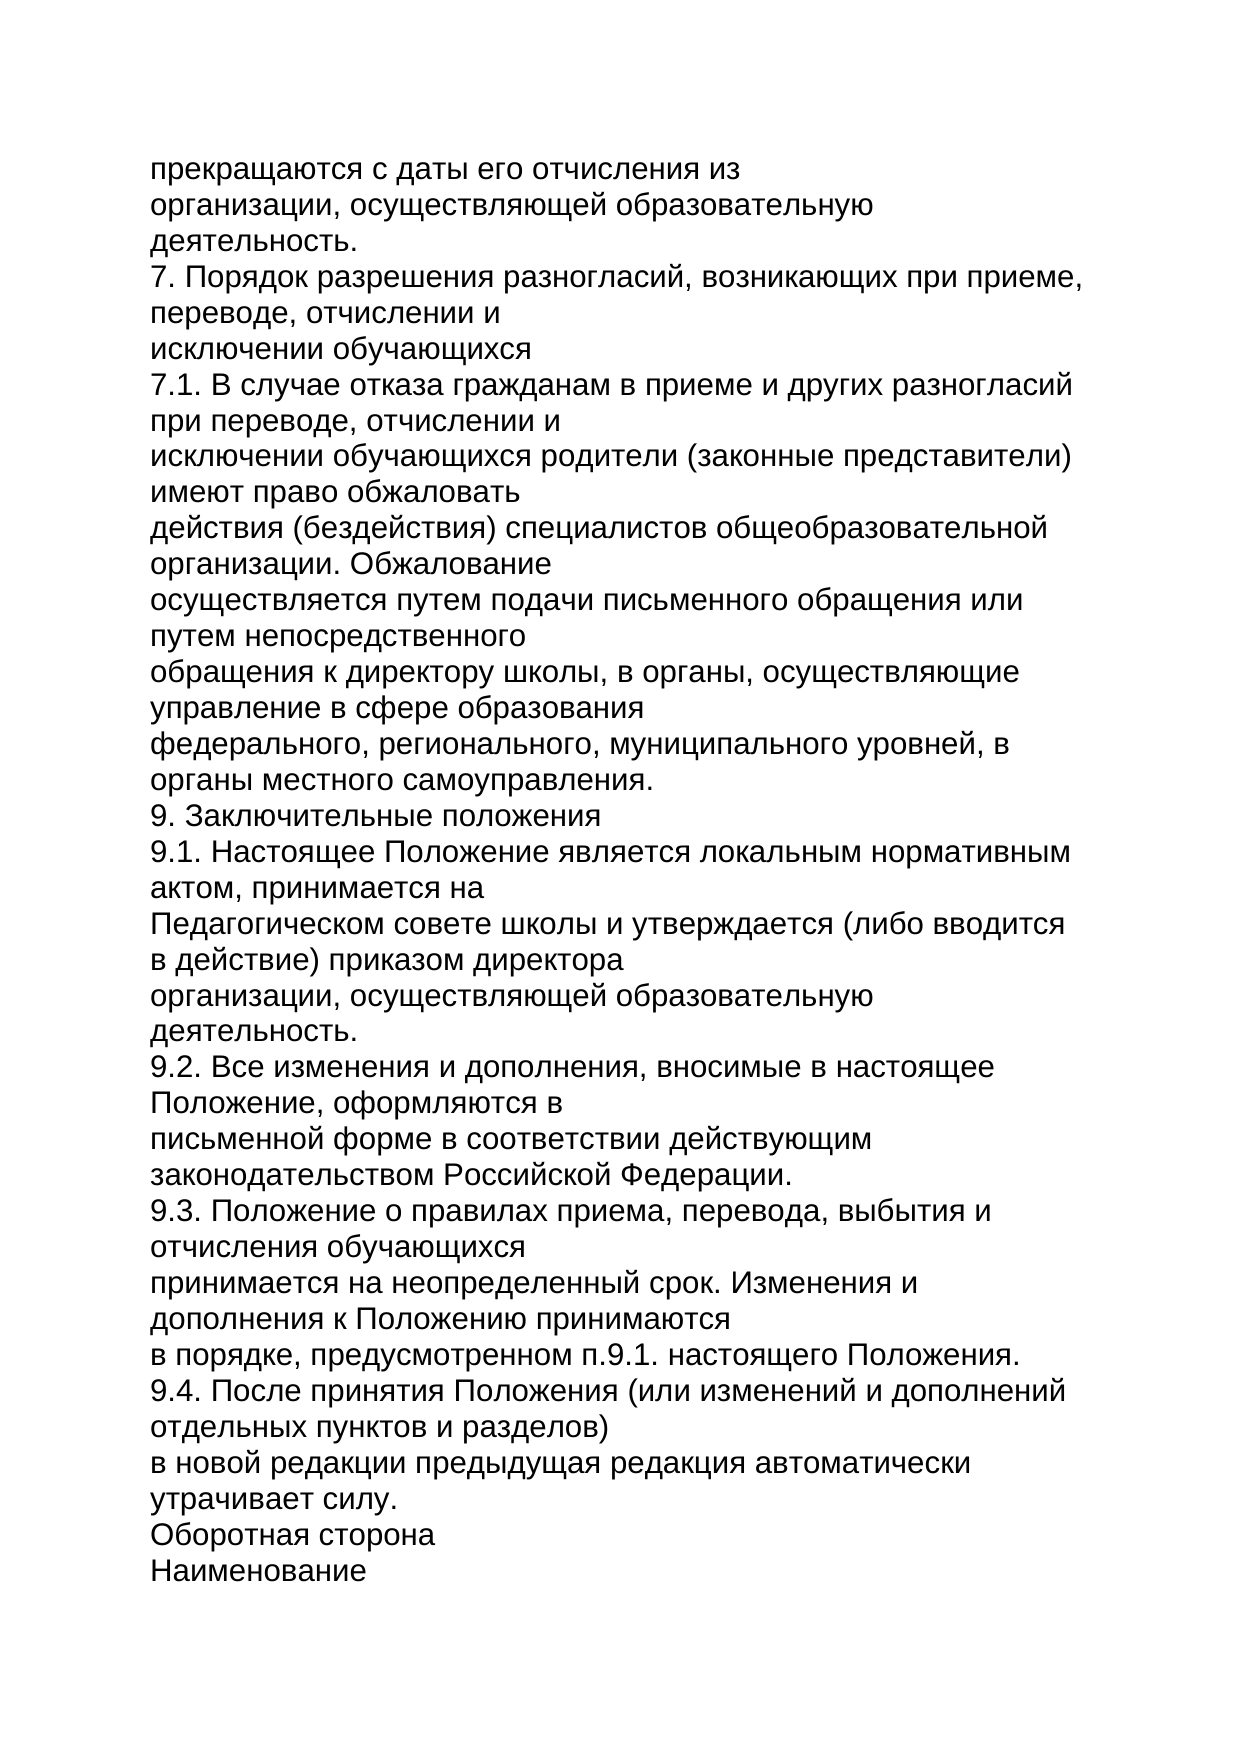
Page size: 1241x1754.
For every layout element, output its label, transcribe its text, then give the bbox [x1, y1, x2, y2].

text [150, 150, 1090, 653]
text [150, 1516, 1090, 1587]
text обращения к директору школы, в органы, осуществляющие управление в сфере образования федерального, регионального, муниципального уровней, в органы местного самоуправления. 9. Заключительные положения 9.1. Настоящее Положение является локальным нормативным актом, принимается на Педагогическом совете школы и утверждается (либо вводится в действие) приказом директора организации, осуществляющей образовательную деятельность. 9.2. Все изменения и дополнения, вносимые в настоящее Положение, оформляются в письменной форме в соответствии действующим законодательством Российской Федерации. 9.3. Положение о правилах приема, перевода, выбытия и отчисления обучающихся принимается на неопределенный срок. Изменения и дополнения к Положению принимаются в порядке, предусмотренном п.9.1. настоящего Положения. 9.4. После принятия Положения (или изменений и дополнений отдельных пунктов и разделов) в новой редакции предыдущая редакция автоматически утрачивает силу. [150, 653, 1090, 1516]
